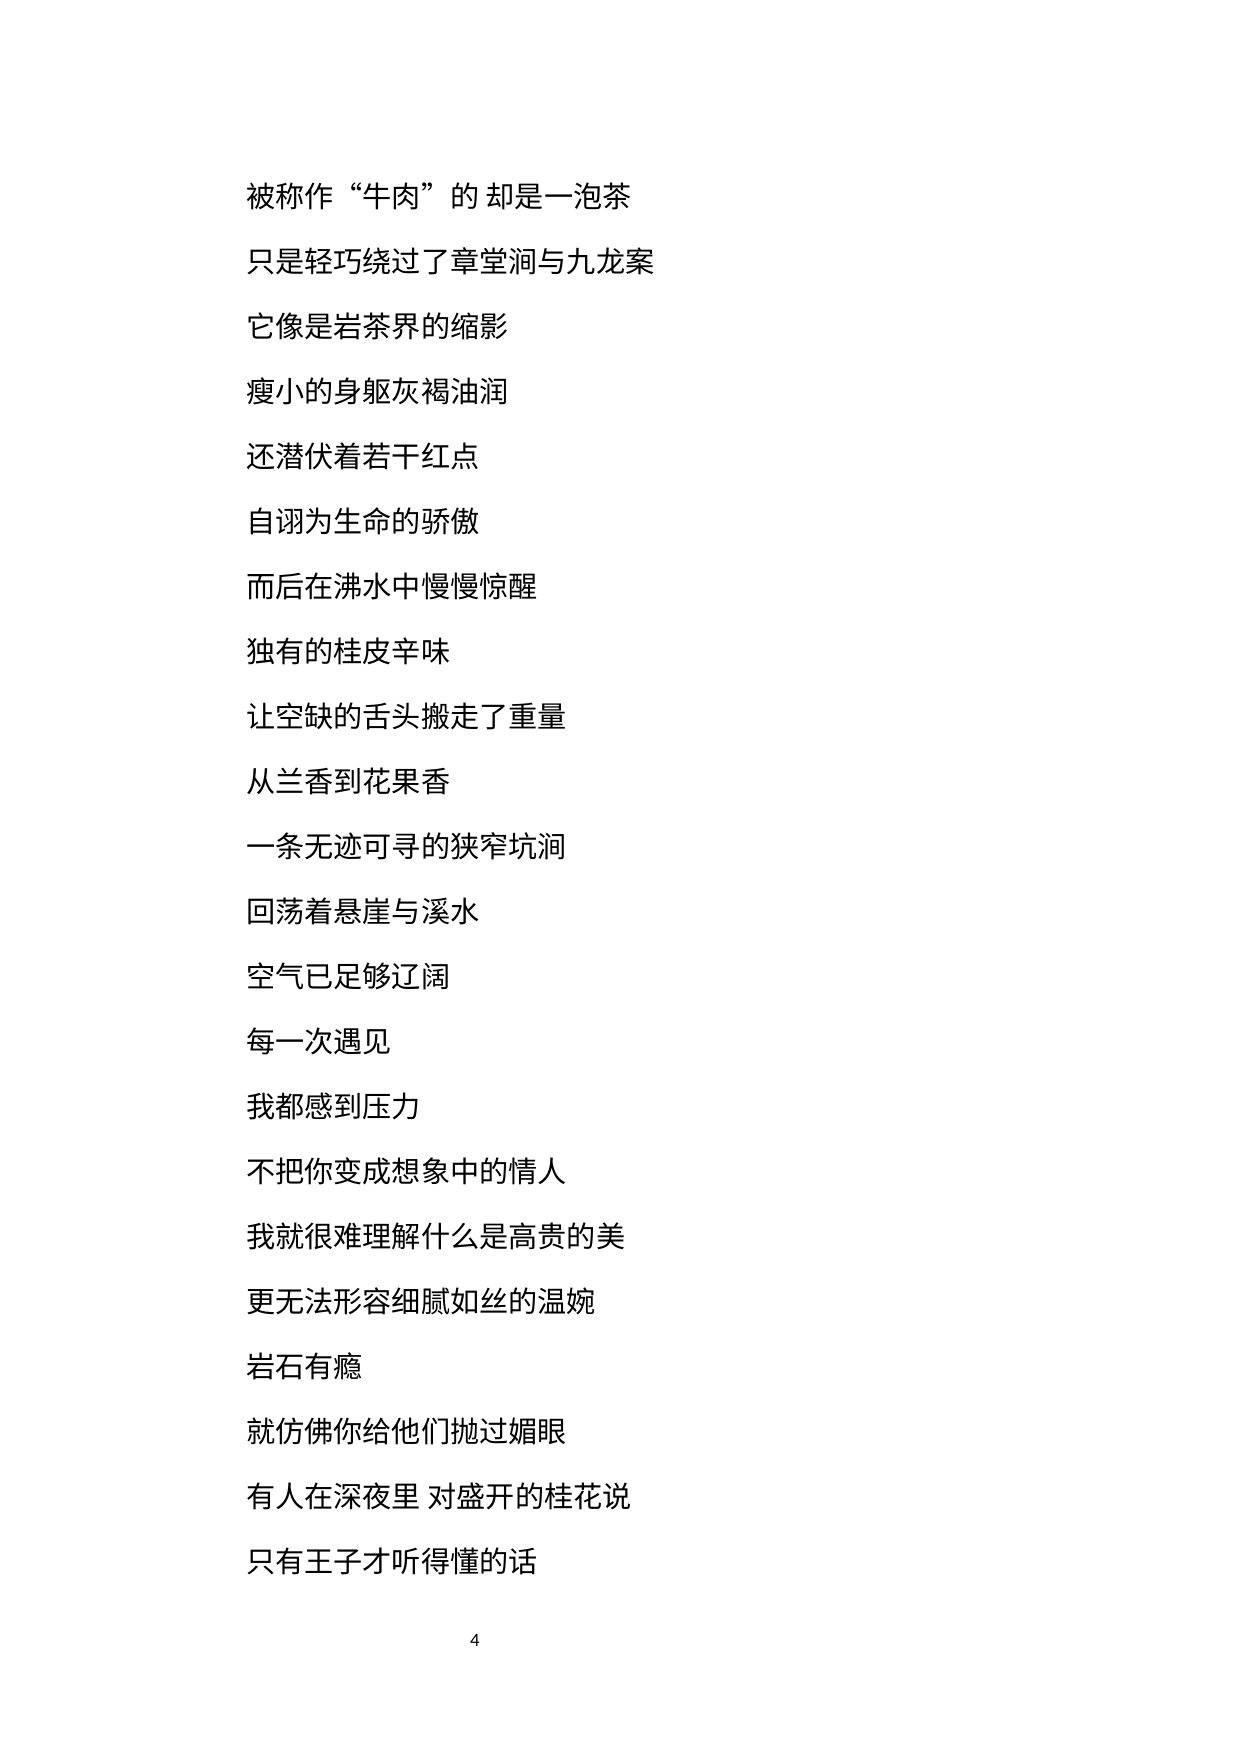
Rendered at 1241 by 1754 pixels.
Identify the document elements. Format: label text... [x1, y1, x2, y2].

text 我就很难理解什么是高贵的美 [187, 1202, 1053, 1267]
text 它像是岩茶界的缩影 [187, 292, 1053, 357]
text 不把你变成想象中的情人 [187, 1137, 1053, 1202]
text 我都感到压力 [187, 1072, 1053, 1137]
text 只有王子才听得懂的话 [187, 1527, 1053, 1592]
text 让空缺的舌头搬走了重量 [187, 682, 1053, 747]
text 而后在沸水中慢慢惊醒 [187, 552, 1053, 617]
text 更无法形容细腻如丝的温婉 [187, 1267, 1053, 1332]
text 有人在深夜里 对盛开的桂花说 [187, 1462, 1053, 1527]
text 从兰香到花果香 [187, 747, 1053, 812]
text 每一次遇见 [187, 1007, 1053, 1072]
text 岩石有瘾 [187, 1332, 1053, 1397]
text 还潜伏着若干红点 [187, 422, 1053, 487]
text 一条无迹可寻的狭窄坑涧 [187, 812, 1053, 877]
text 回荡着悬崖与溪水 [187, 877, 1053, 942]
text 空气已足够辽阔 [187, 942, 1053, 1007]
text 只是轻巧绕过了章堂涧与九龙案 [187, 227, 1053, 292]
text 就仿佛你给他们抛过媚眼 [187, 1397, 1053, 1462]
text 被称作“牛肉”的 却是一泡茶 [187, 162, 1053, 227]
text 自诩为生命的骄傲 [187, 487, 1053, 552]
text 独有的桂皮辛味 [187, 617, 1053, 682]
text 瘦小的身躯灰褐油润 [187, 357, 1053, 422]
